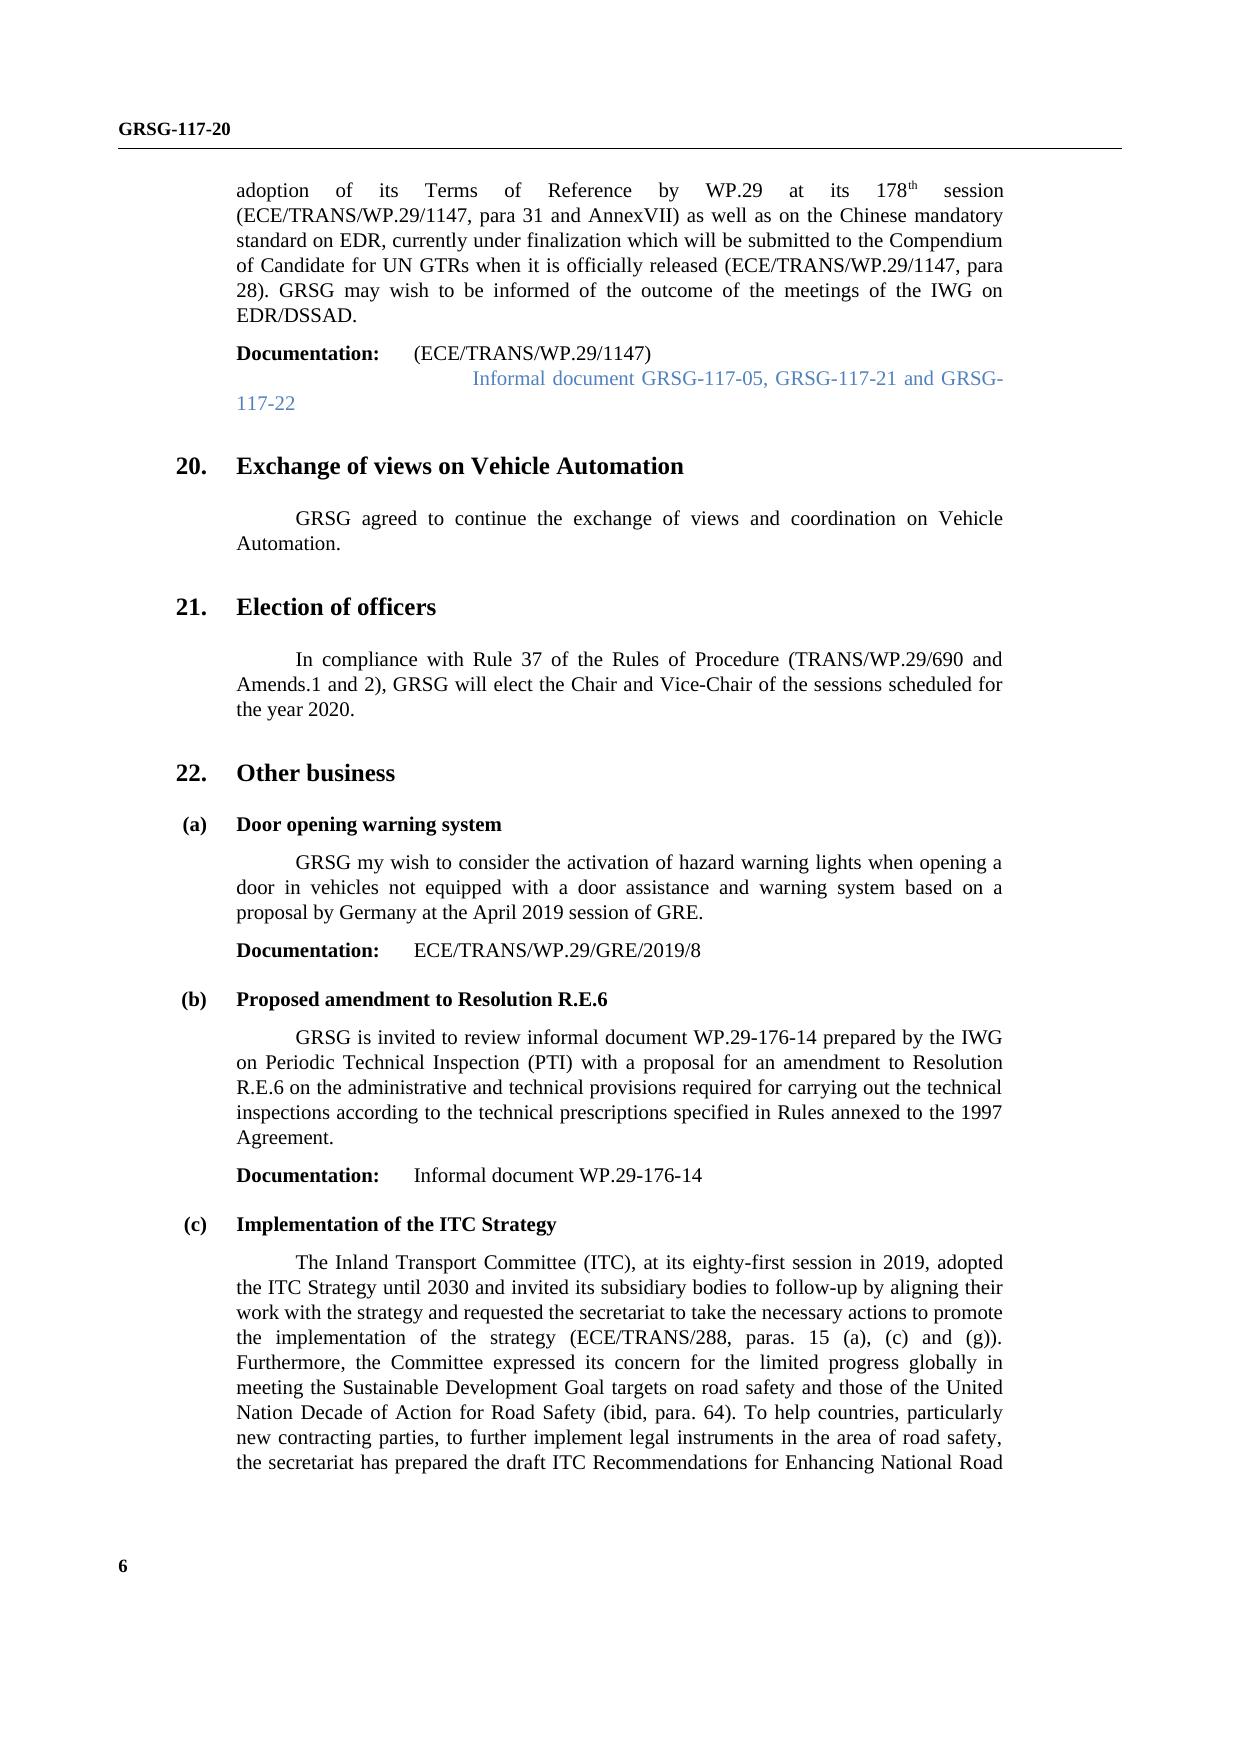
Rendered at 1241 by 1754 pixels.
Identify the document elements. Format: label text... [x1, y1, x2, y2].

text 20. Exchange of views on Vehicle Automation [118, 452, 1004, 480]
text GRSG is invited to review informal document WP.29-176-14 prepared by the IWG on Periodic Technical Inspection (PTI) with a proposal for an amendment to Resolution R.E.6 on the administrative and technical provisions required for carrying out the technical inspections according to the technical prescriptions specified in Rules annexed to the 1997 Agreement. [236, 1024, 1004, 1149]
text 22. Other business [118, 758, 1004, 787]
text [236, 177, 1004, 327]
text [236, 1249, 1004, 1474]
text GRSG agreed to continue the exchange of views and coordination on Vehicle Automation. [236, 505, 1004, 555]
text 21. Election of officers [118, 593, 1004, 621]
text (c) Implementation of the ITC Strategy [118, 1212, 1004, 1237]
text Documentation: ECE/TRANS/WP.29/GRE/2019/8 [236, 937, 1004, 962]
text Documentation: (ECE/TRANS/WP.29/1147) Informal document GRSG-117-05, GRSG-117-21 and GRSG-117-22 [236, 340, 1004, 415]
text In compliance with Rule 37 of the Rules of Procedure (TRANS/WP.29/690 and Amends.1 and 2), GRSG will elect the Chair and Vice-Chair of the sessions scheduled for the year 2020. [236, 646, 1004, 721]
text (a) Door opening warning system [118, 812, 1004, 837]
text (b) Proposed amendment to Resolution R.E.6 [118, 987, 1004, 1012]
text GRSG my wish to consider the activation of hazard warning lights when opening a door in vehicles not equipped with a door assistance and warning system based on a proposal by Germany at the April 2019 session of GRE. [236, 849, 1004, 924]
text Documentation: Informal document WP.29-176-14 [236, 1162, 1004, 1187]
